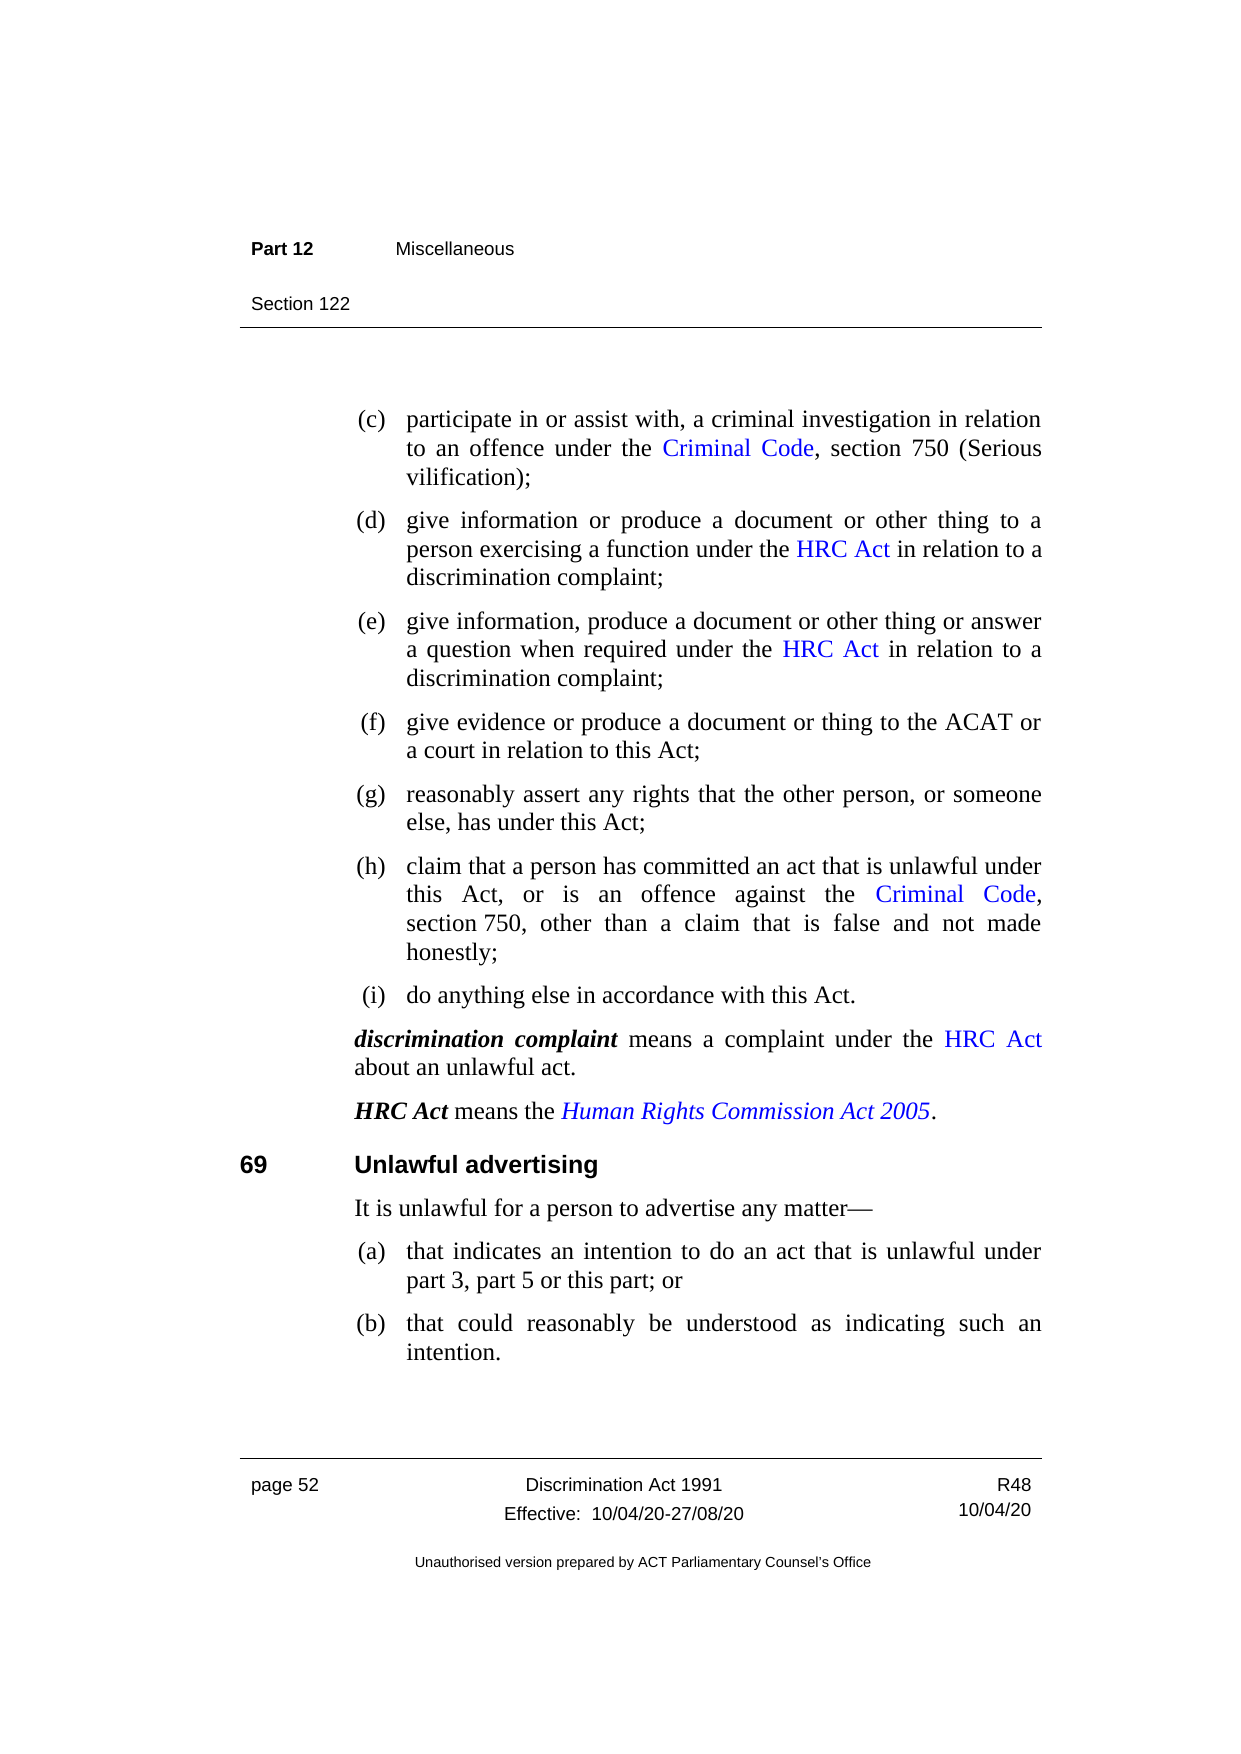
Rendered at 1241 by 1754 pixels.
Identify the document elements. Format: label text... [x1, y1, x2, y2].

text HRC Act means the Human Rights Commission Act 2005. [354, 1096, 1042, 1124]
text (b) that could reasonably be understood as indicating such an intention. [239, 1308, 1042, 1366]
text (h) claim that a person has committed an act that is unlawful under this Act, or is an offence against the Criminal Code, section 750, other than a claim that is false and not made honestly; [239, 851, 1042, 966]
text (g) reasonably assert any rights that the other person, or someone else, has under this Act; [239, 779, 1042, 836]
text (c) participate in or assist with, a criminal investigation in relation to an offence under the Criminal Code, section 750 (Serious vilification); [239, 404, 1042, 490]
text (e) give information, produce a document or other thing or answer a question when required under the HRC Act in relation to a discrimination complaint; [239, 606, 1042, 692]
text It is unlawful for a person to advertise any matter— [354, 1193, 1042, 1222]
text (d) give information or produce a document or other thing to a person exercising a function under the HRC Act in relation to a discrimination complaint; [239, 505, 1042, 591]
text (a) that indicates an intention to do an act that is unlawful under part 3, part 5 or this part; or [239, 1236, 1042, 1294]
text 69 Unlawful advertising [239, 1149, 1042, 1178]
text discrimination complaint means a complaint under the HRC Act about an unlawful act. [354, 1024, 1042, 1081]
text (i) do anything else in accordance with this Act. [239, 980, 1042, 1009]
text (f) give evidence or produce a document or thing to the ACAT or a court in relation to this Act; [239, 707, 1042, 764]
